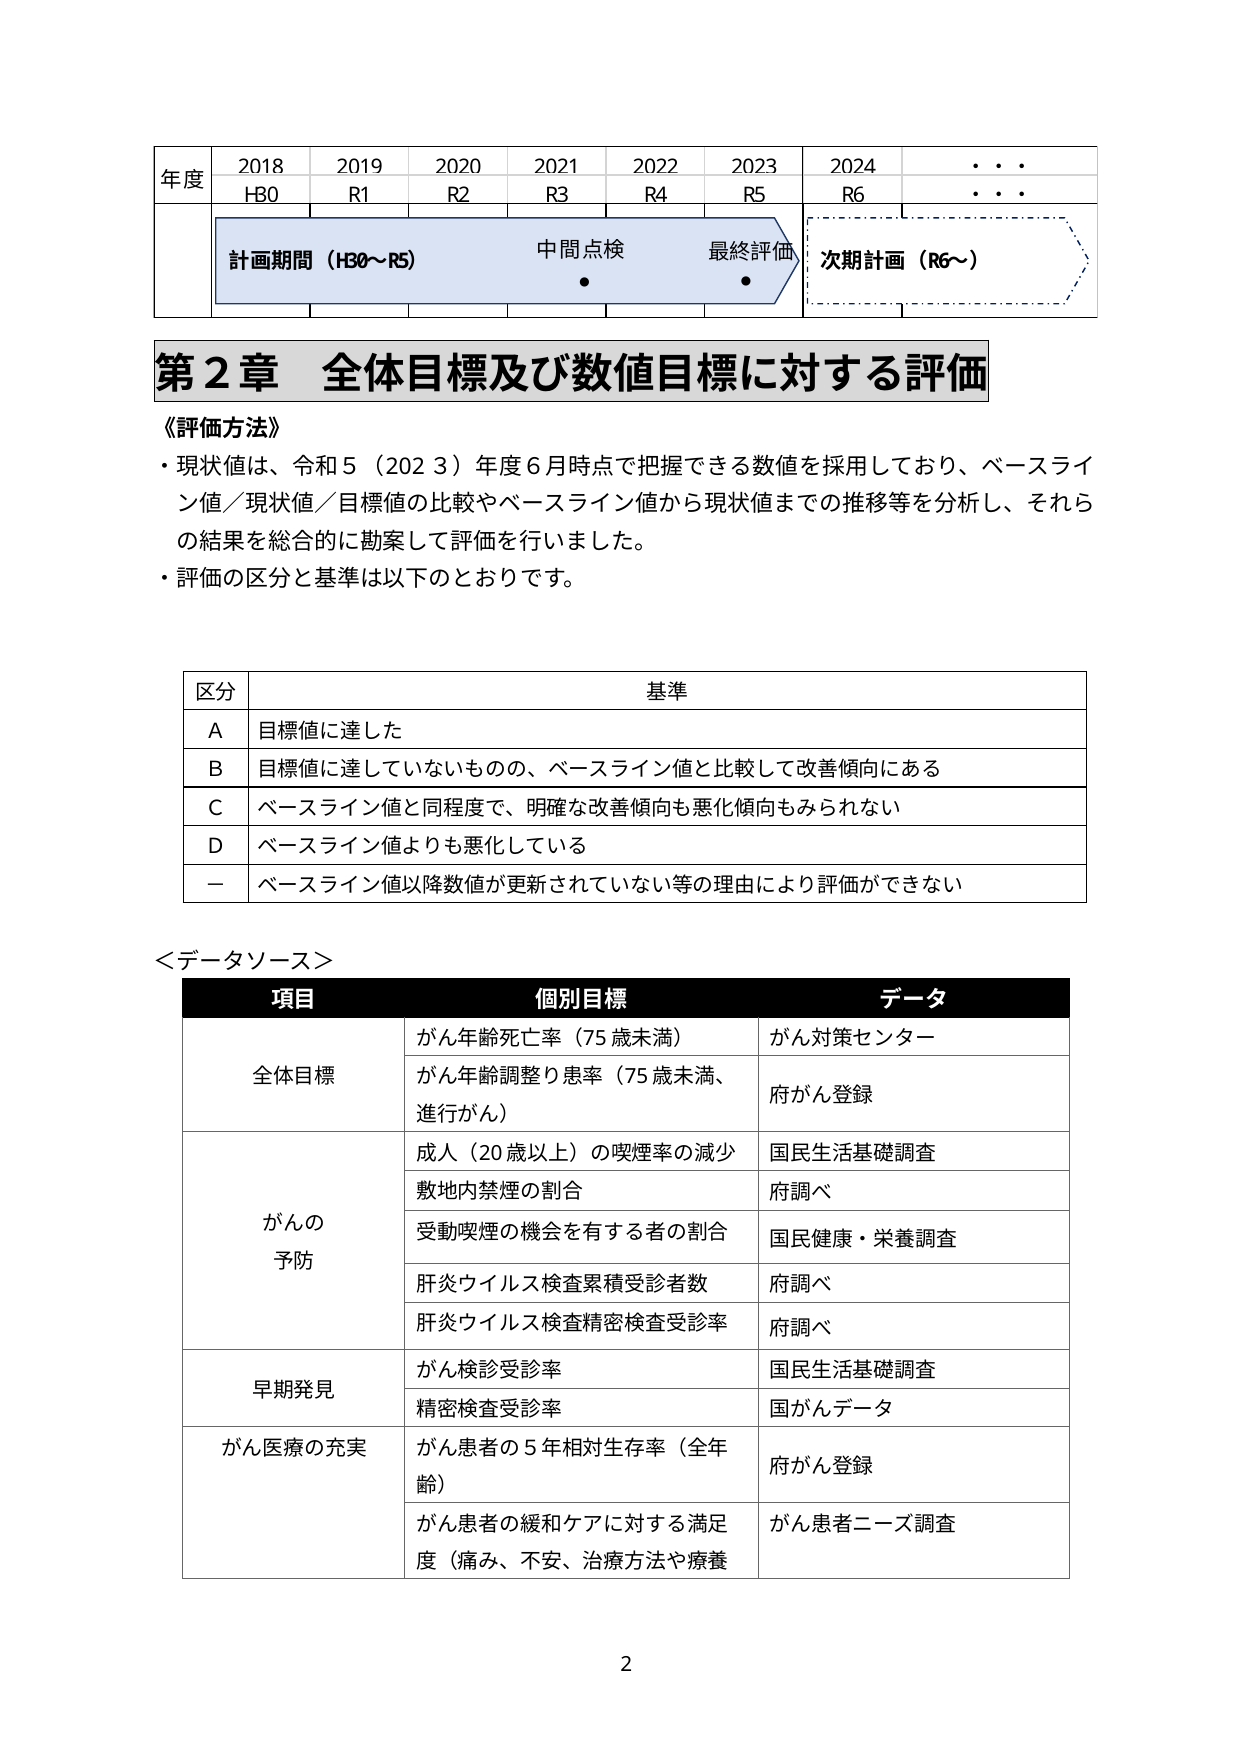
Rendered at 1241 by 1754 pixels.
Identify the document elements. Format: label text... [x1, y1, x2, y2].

table_cell 目標値に達していないものの、ベースライン値と比較して改善傾向にある [249, 749, 1086, 786]
table_cell 目標値に達した [249, 710, 1086, 748]
table_cell Ｃ [184, 788, 248, 825]
table_cell 府がん登録 [759, 1427, 1069, 1502]
table_cell がん医療の充実 [183, 1427, 404, 1578]
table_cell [405, 1503, 758, 1578]
table_cell 受動喫煙の機会を有する者の割合 [405, 1211, 758, 1263]
table_cell 肝炎ウイルス検査累積受診者数 [405, 1264, 758, 1302]
table_cell がん対策センター [759, 1018, 1069, 1055]
table_cell がん患者の５年相対生存率（全年齢） [405, 1427, 758, 1502]
table_cell 府調べ [759, 1171, 1069, 1210]
subtitle 第２章 全体目標及び数値目標に対する評価 [153, 333, 1098, 408]
table_cell ベースライン値よりも悪化している [249, 826, 1086, 863]
table_cell がんの 予防 [183, 1132, 404, 1349]
table_cell 早期発見 [183, 1350, 404, 1426]
table_cell 府がん登録 [759, 1056, 1069, 1131]
table_cell 敷地内禁煙の割合 [405, 1171, 758, 1210]
table_cell がん年齢調整り患率（75歳未満、進行がん） [405, 1056, 758, 1131]
table_cell がん患者ニーズ調査 [759, 1503, 1069, 1578]
table_cell ベースライン値以降数値が更新されていない等の理由により評価ができない [249, 865, 1086, 902]
table_cell 府調べ [759, 1303, 1069, 1349]
table_cell がん検診受診率 [405, 1350, 758, 1387]
table_cell 国民生活基礎調査 [759, 1132, 1069, 1170]
table_cell Ｄ [184, 826, 248, 863]
text ＜データソース＞ [153, 941, 1098, 978]
table_header データ [759, 979, 1069, 1017]
table_cell 全体目標 [183, 1018, 404, 1131]
table_header 項目 [183, 979, 404, 1017]
table_header 区分 [184, 672, 248, 709]
table_header 個別目標 [405, 979, 758, 1017]
table_header 基準 [249, 672, 1086, 709]
table_cell 国がんデータ [759, 1389, 1069, 1426]
table_cell 国民健康・栄養調査 [759, 1211, 1069, 1263]
text 《評価方法》 [153, 408, 1098, 446]
table_cell 精密検査受診率 [405, 1389, 758, 1426]
table_cell 国民生活基礎調査 [759, 1350, 1069, 1387]
table_cell 肝炎ウイルス検査精密検査受診率 [405, 1303, 758, 1349]
table_cell 府調べ [759, 1264, 1069, 1302]
table_cell － [184, 865, 248, 902]
table_cell ベースライン値と同程度で、明確な改善傾向も悪化傾向もみられない [249, 788, 1086, 825]
table_cell 成人（20歳以上）の喫煙率の減少 [405, 1132, 758, 1170]
text ・評価の区分と基準は以下のとおりです。 [153, 558, 1098, 596]
table_cell がん年齢死亡率（75歳未満） [405, 1018, 758, 1055]
text ・現状値は、令和５（202３）年度６月時点で把握できる数値を採用しており、ベースライン値／現状値／目標値の比較やベースライン値から現状値までの推移等を分析し、それらの結果を総合的に勘案して評価を行いました。 [153, 446, 1098, 558]
table_cell Ｂ [184, 749, 248, 786]
table_cell Ａ [184, 710, 248, 748]
